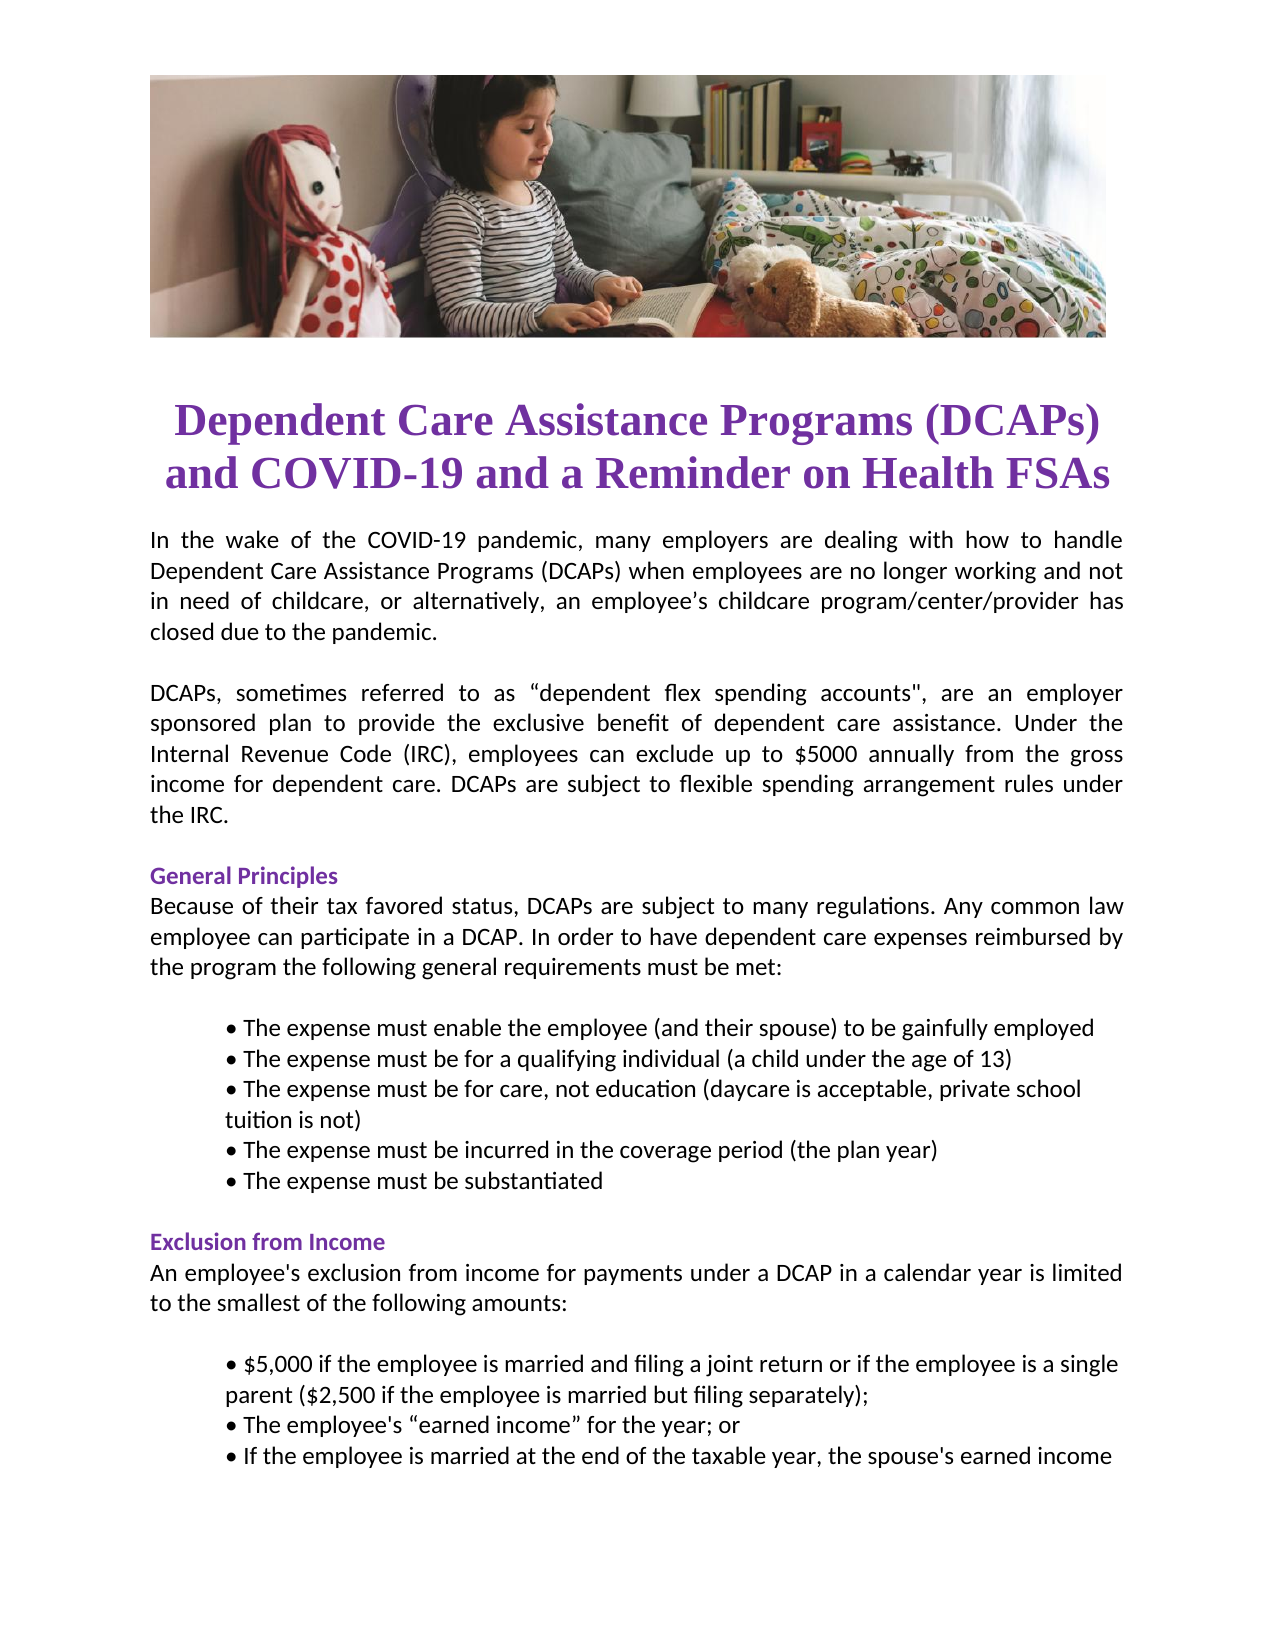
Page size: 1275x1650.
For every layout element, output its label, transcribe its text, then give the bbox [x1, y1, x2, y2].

text DCAPs, sometimes referred to as “dependent flex spending accounts", are an employer sponsored plan to provide the exclusive benefit of dependent care assistance. Under the Internal Revenue Code (IRC), employees can exclude up to $5000 annually from the gross income for dependent care. DCAPs are subject to flexible spending arrangement rules under the IRC. [150, 677, 1125, 829]
text • The expense must enable the employee (and their spouse) to be gainfully employed [225, 1013, 1125, 1043]
text An employee's exclusion from income for payments under a DCAP in a calendar year is limited to the smallest of the following amounts: [150, 1257, 1125, 1318]
picture [150, 75, 1106, 338]
text • If the employee is married at the end of the taxable year, the spouse's earned income [225, 1440, 1125, 1470]
text • The expense must be for a qualifying individual (a child under the age of 13) [225, 1043, 1125, 1074]
text Dependent Care Assistance Programs (DCAPs) and COVID-19 and a Reminder on Health FSAs [150, 392, 1125, 498]
text Exclusion from Income [150, 1226, 1125, 1257]
text • $5,000 if the employee is married and filing a joint return or if the employee is a single parent ($2,500 if the employee is married but filing separately); [225, 1348, 1125, 1409]
text • The expense must be for care, not education (daycare is acceptable, private school tuition is not) [225, 1074, 1125, 1135]
text Because of their tax favored status, DCAPs are subject to many regulations. Any common law employee can participate in a DCAP. In order to have dependent care expenses reimbursed by the program the following general requirements must be met: [150, 891, 1125, 982]
text In the wake of the COVID-19 pandemic, many employers are dealing with how to handle Dependent Care Assistance Programs (DCAPs) when employees are no longer working and not in need of childcare, or alternatively, an employee’s childcare program/center/provider has closed due to the pandemic. [150, 524, 1125, 646]
text • The expense must be incurred in the coverage period (the plan year) [225, 1135, 1125, 1165]
text General Principles [150, 860, 1125, 891]
text • The employee's “earned income” for the year; or [225, 1409, 1125, 1440]
text • The expense must be substantiated [225, 1165, 1125, 1196]
